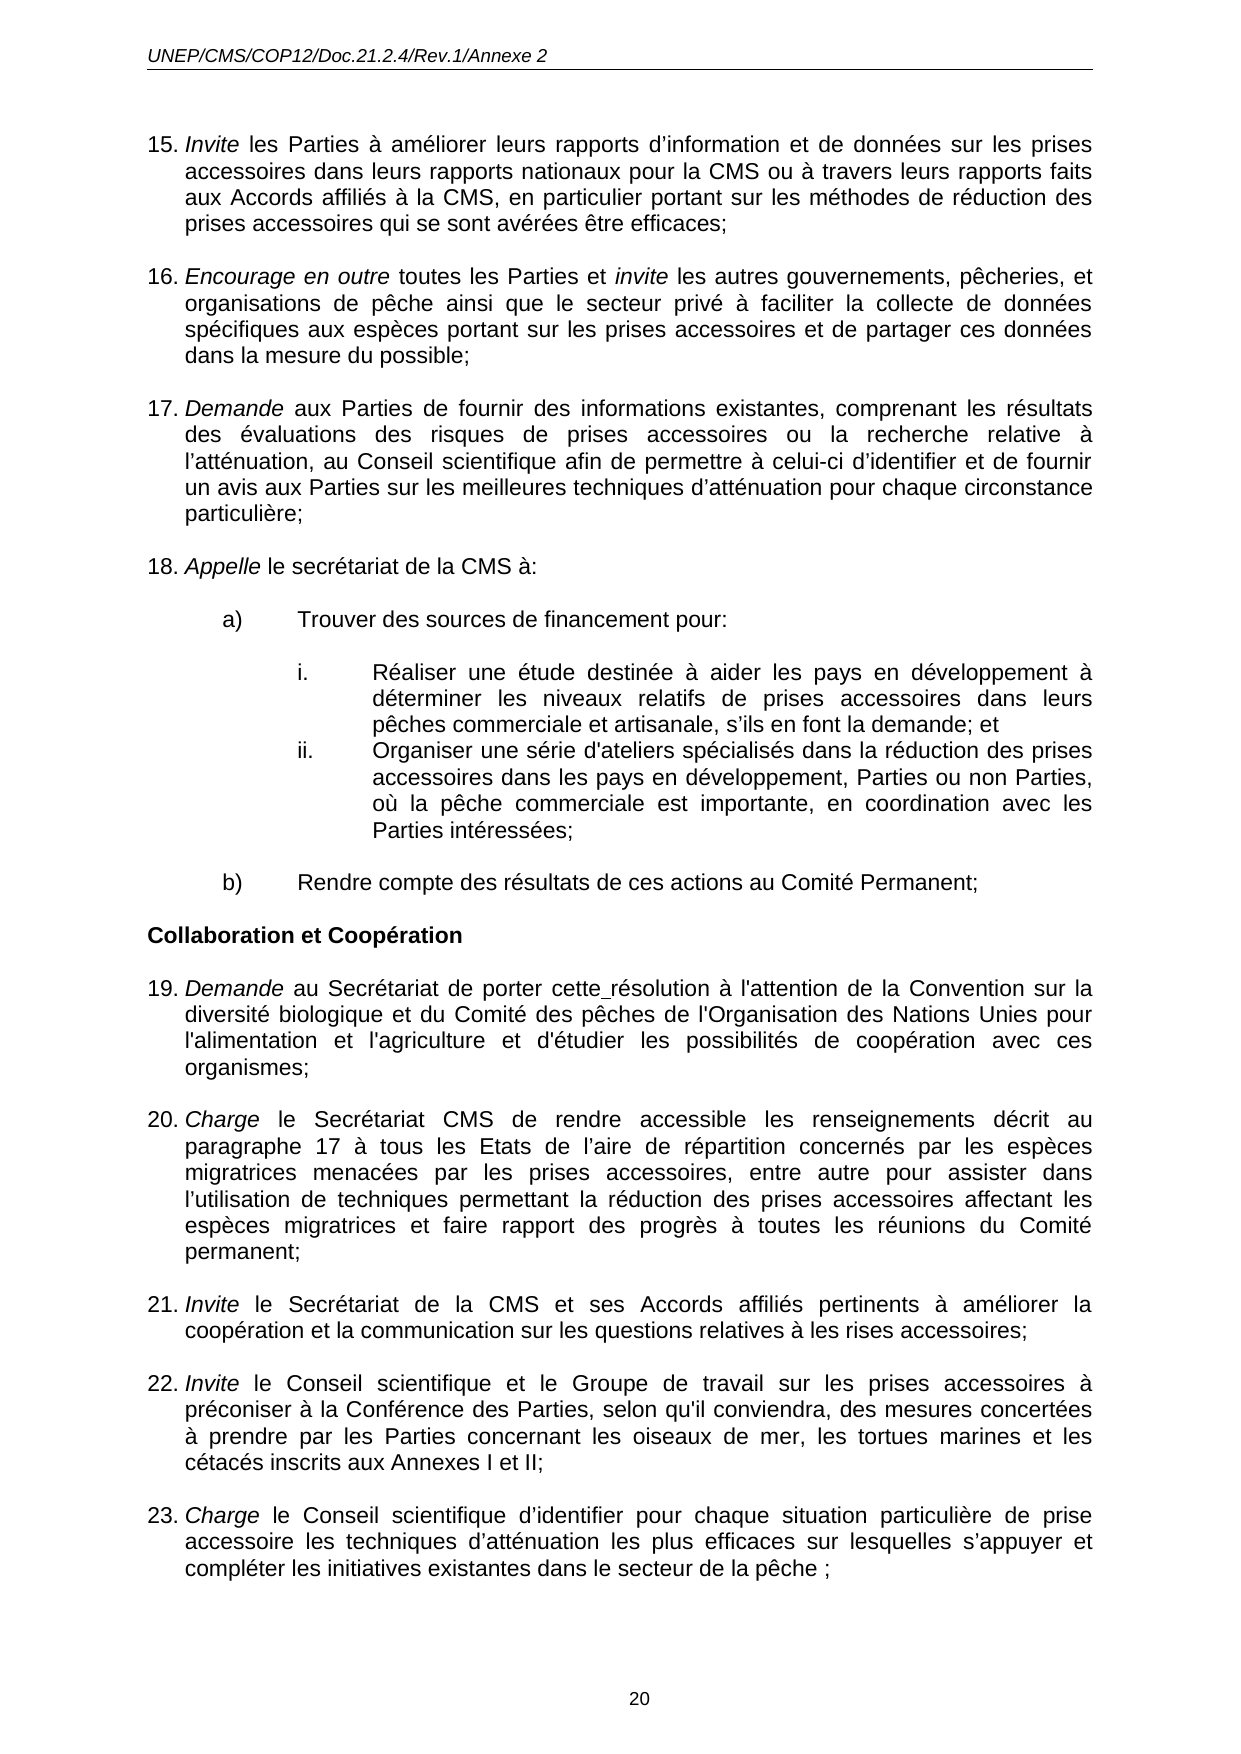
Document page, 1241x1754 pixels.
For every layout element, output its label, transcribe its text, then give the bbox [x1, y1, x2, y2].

list Demande au Secrétariat de porter cette résolution à l'attention de la Convention sur la diversité biologique et du Comité des pêches de l'Organisation des Nations Unies pour l'alimentation et l'agriculture et d'étudier les possibilités de coopération avec ces organismes; [147, 975, 1093, 1080]
list Demande aux Parties de fournir des informations existantes, comprenant les résultats des évaluations des risques de prises accessoires ou la recherche relative à l’atténuation, au Conseil scientifique afin de permettre à celui-ci d’identifier et de fournir un avis aux Parties sur les meilleures techniques d’atténuation pour chaque circonstance particulière; [147, 395, 1093, 527]
list Invite le Conseil scientifique et le Groupe de travail sur les prises accessoires à préconiser à la Conférence des Parties, selon qu'il conviendra, des mesures concertées à prendre par les Parties concernant les oiseaux de mer, les tortues marines et les cétacés inscrits aux Annexes I et II; [147, 1370, 1093, 1475]
list Invite les Parties à améliorer leurs rapports d’information et de données sur les prises accessoires dans leurs rapports nationaux pour la CMS ou à travers leurs rapports faits aux Accords affiliés à la CMS, en particulier portant sur les méthodes de réduction des prises accessoires qui se sont avérées être efficaces; [147, 131, 1093, 237]
list Encourage en outre toutes les Parties et invite les autres gouvernements, pêcheries, et organisations de pêche ainsi que le secteur privé à faciliter la collecte de données spécifiques aux espèces portant sur les prises accessoires et de partager ces données dans la mesure du possible; [147, 263, 1093, 368]
text b) Rendre compte des résultats de ces actions au Comité Permanent; [222, 869, 1093, 896]
list Charge le Secrétariat CMS de rendre accessible les renseignements décrit au paragraphe 17 à tous les Etats de l’aire de répartition concernés par les espèces migratrices menacées par les prises accessoires, entre autre pour assister dans l’utilisation de techniques permettant la réduction des prises accessoires affectant les espèces migratrices et faire rapport des progrès à toutes les réunions du Comité permanent; [147, 1106, 1093, 1264]
list Charge le Conseil scientifique d’identifier pour chaque situation particulière de prise accessoire les techniques d’atténuation les plus efficaces sur lesquelles s’appuyer et compléter les initiatives existantes dans le secteur de la pêche ; [147, 1502, 1093, 1581]
text ii. Organiser une série d'ateliers spécialisés dans la réduction des prises accessoires dans les pays en développement, Parties ou non Parties, où la pêche commerciale est importante, en coordination avec les Parties intéressées; [297, 737, 1093, 843]
list Invite le Secrétariat de la CMS et ses Accords affiliés pertinents à améliorer la coopération et la communication sur les questions relatives à les rises accessoires; [147, 1291, 1093, 1344]
text Collaboration et Coopération [147, 922, 1093, 948]
text i. Réaliser une étude destinée à aider les pays en développement à déterminer les niveaux relatifs de prises accessoires dans leurs pêches commerciale et artisanale, s’ils en font la demande; et [297, 658, 1093, 737]
text a) Trouver des sources de financement pour: [222, 606, 1093, 632]
list Appelle le secrétariat de la CMS à: [147, 553, 1093, 579]
